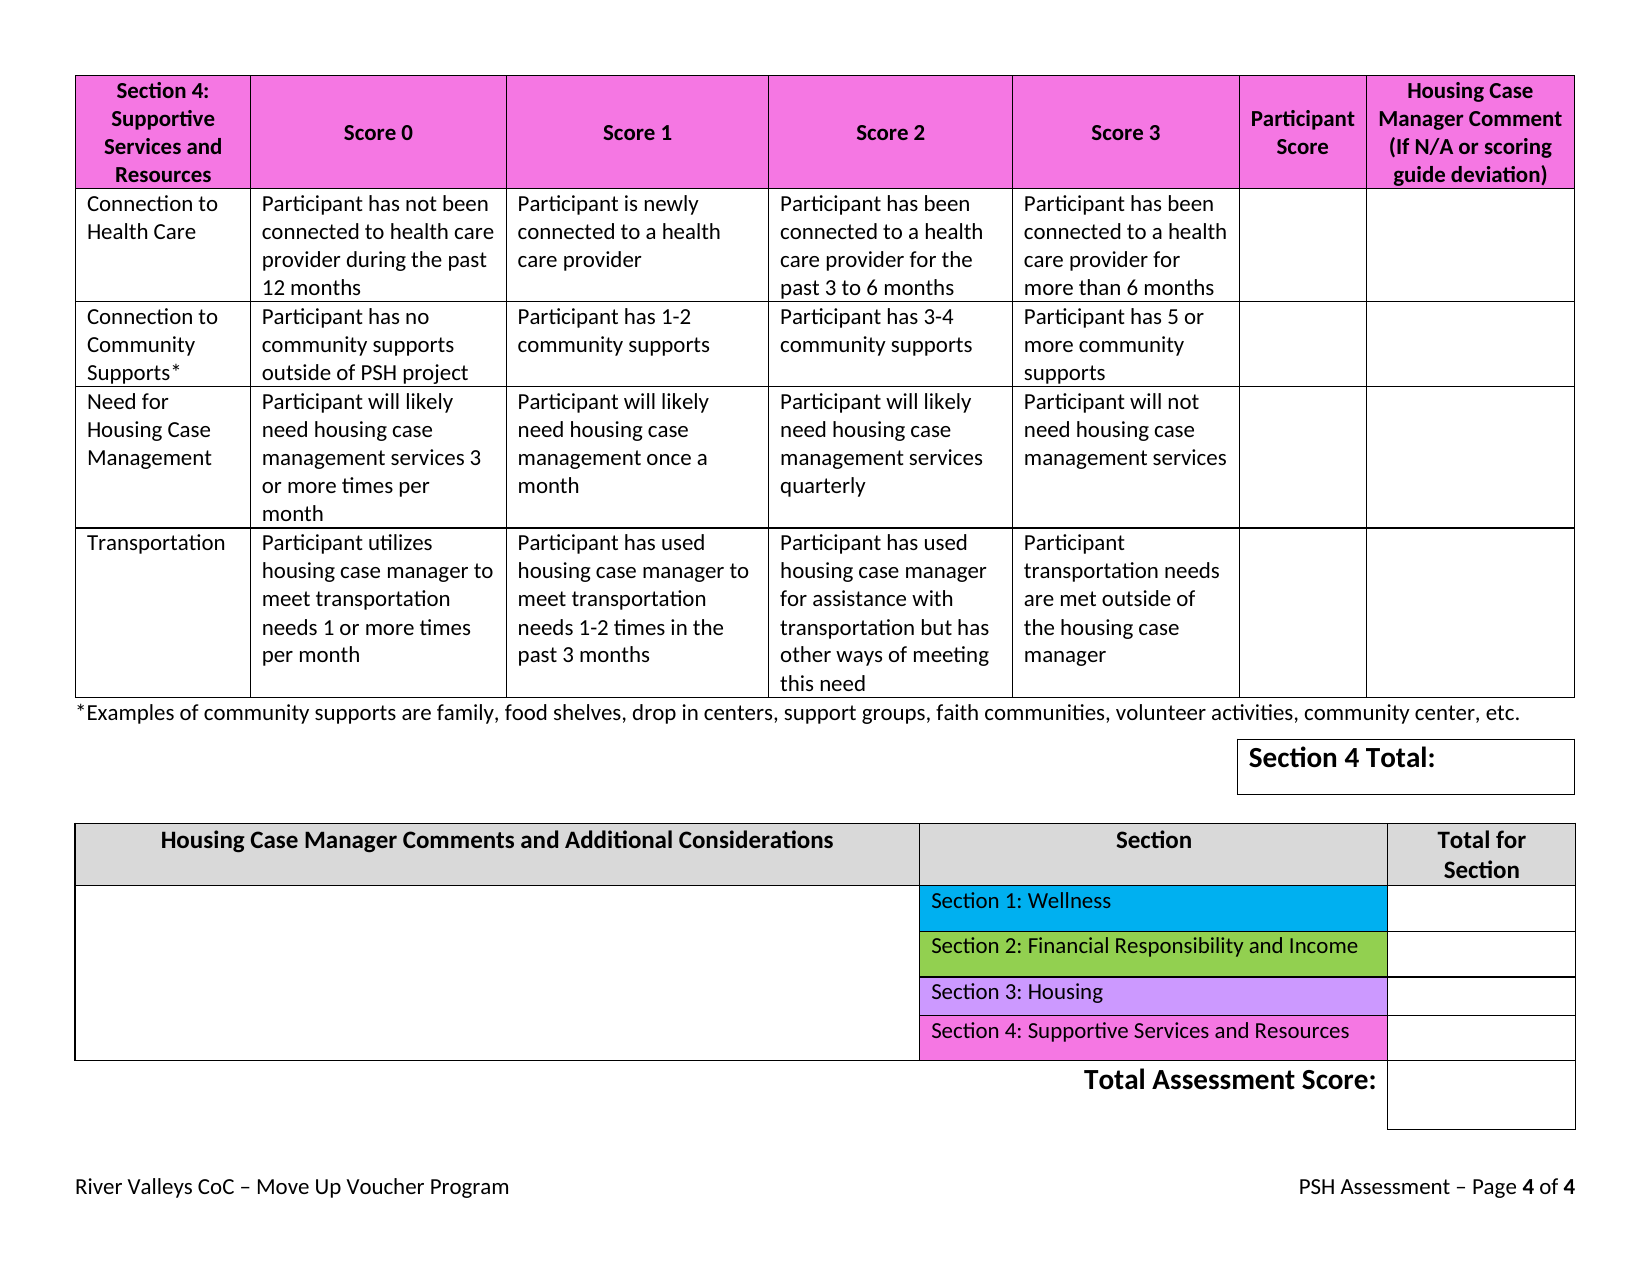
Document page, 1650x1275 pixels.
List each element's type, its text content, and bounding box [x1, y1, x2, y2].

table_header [1367, 76, 1574, 132]
table_cell Participant has used housing case manager for assistance with transportation but has other ways of meeting this need [769, 473, 1012, 641]
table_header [76, 76, 250, 132]
table_cell Participant has no community supports outside of PSH project [251, 246, 506, 330]
table_cell [1367, 473, 1574, 641]
table_cell [1367, 133, 1574, 245]
table_cell [1388, 960, 1575, 1004]
table_cell Participant will likely need housing case management services 3 or more times per month [251, 331, 506, 471]
table_header Section [920, 768, 1387, 829]
table_cell [1388, 1005, 1575, 1073]
table_cell [1388, 921, 1575, 959]
table_cell Participant has used housing case manager to meet transportation needs 1-2 times in the past 3 months [507, 473, 768, 641]
table_header Participant Score [1240, 76, 1366, 132]
table_cell Participant has 5 or more community supports [1013, 246, 1239, 330]
table_cell [1388, 876, 1575, 920]
table_cell Connection to Community Supports* [76, 246, 250, 330]
text *Examples of community supports are family, food shelves, drop in centers, support groups, faith communities, volunteer activities, community center, etc. [75, 642, 1575, 670]
table_cell [1240, 246, 1366, 330]
table_header Score 1 [507, 76, 768, 132]
table_cell Section 1: Wellness [920, 830, 1387, 874]
table_header Score 0 [251, 76, 506, 132]
table_header Score 2 [769, 76, 1012, 132]
table_cell Participant will likely need housing case management services quarterly [769, 331, 1012, 471]
table_cell Participant is newly connected to a health care provider [507, 133, 768, 245]
table_cell [1367, 331, 1574, 471]
table_cell Participant has 3-4 community supports [769, 246, 1012, 330]
table_cell Participant has 1-2 community supports [507, 246, 768, 330]
table_cell Total Assessment Score: [75, 1005, 1387, 1073]
table_cell [1240, 133, 1366, 245]
table_cell [76, 830, 919, 1004]
table_cell Connection to Health Care [76, 133, 250, 245]
table_cell [1388, 830, 1575, 874]
table_cell Participant will not need housing case management services [1013, 331, 1239, 471]
table_cell [1367, 246, 1574, 330]
table_header Total for Section [1388, 768, 1575, 829]
table_cell Section 3: Housing [920, 921, 1387, 959]
table_cell Transportation [76, 473, 250, 641]
table_cell Participant utilizes housing case manager to meet transportation needs 1 or more times per month [251, 473, 506, 641]
table_cell [1240, 331, 1366, 471]
table_cell Participant transportation needs are met outside of the housing case manager [1013, 473, 1239, 641]
table_cell Participant will likely need housing case management once a month [507, 331, 768, 471]
table_header Housing Case Manager Comments and Additional Considerations [76, 768, 919, 829]
table_header Section 4 Total: [1238, 684, 1574, 738]
table_cell Section 4: Supportive Services and Resources [920, 960, 1387, 1004]
table_cell Participant has not been connected to health care provider during the past 12 months [251, 133, 506, 245]
table_cell Section 2: Financial Responsibility and Income [920, 876, 1387, 920]
table_cell Participant has been connected to a health care provider for more than 6 months [1013, 133, 1239, 245]
table_cell [1240, 473, 1366, 641]
table_cell Need for Housing Case Management [76, 331, 250, 471]
table_header Score 3 [1013, 76, 1239, 132]
table_cell Participant has been connected to a health care provider for the past 3 to 6 months [769, 133, 1012, 245]
